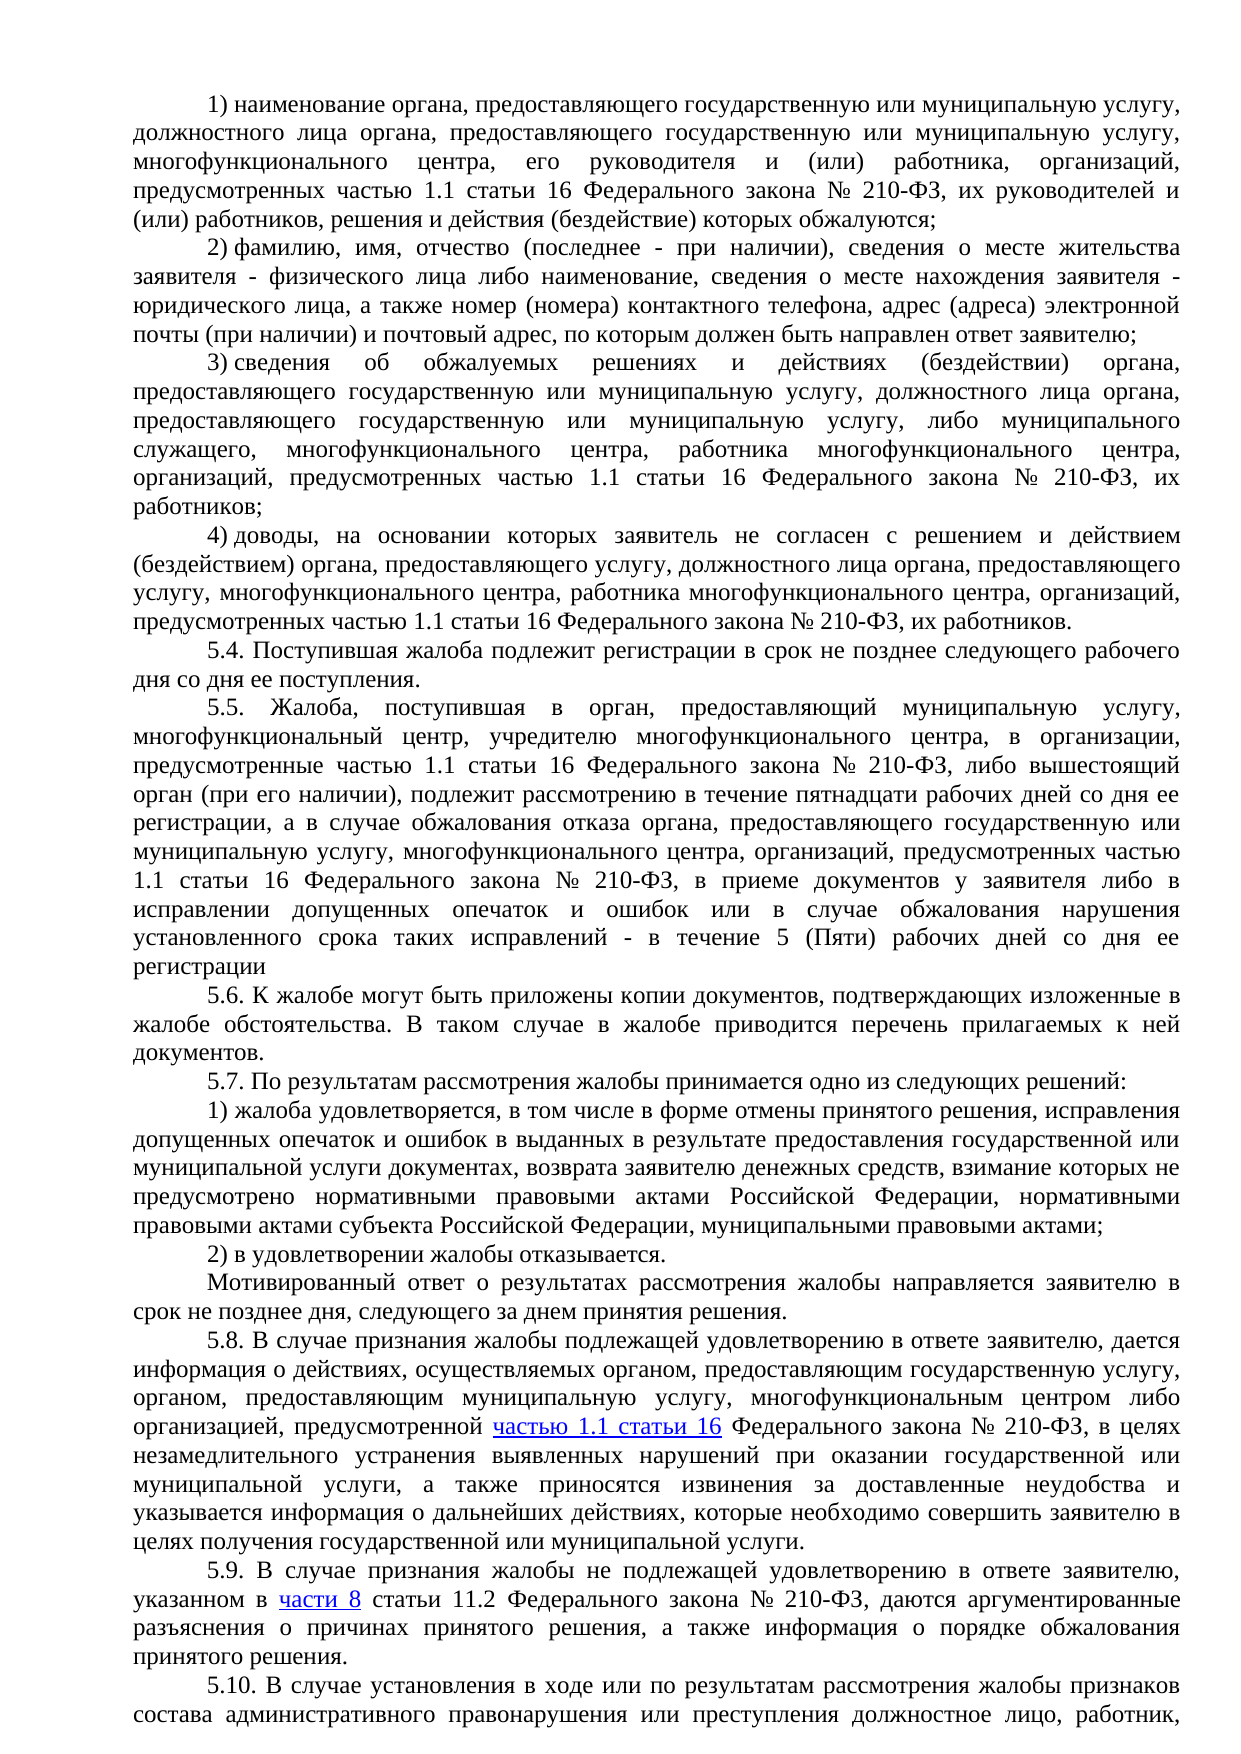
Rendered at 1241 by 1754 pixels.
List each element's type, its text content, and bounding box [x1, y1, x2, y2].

text 5.7. По результатам рассмотрения жалобы принимается одно из следующих решений: [133, 1066, 1181, 1095]
text 2) фамилию, имя, отчество (последнее - при наличии), сведения о месте жительства заявителя - физического лица либо наименование, сведения о месте нахождения заявителя - юридического лица, а также номер (номера) контактного телефона, адрес (адреса) электронной почты (при наличии) и почтовый адрес, по которым должен быть направлен ответ заявителю; [133, 232, 1181, 347]
text 5.4. Поступившая жалоба подлежит регистрации в срок не позднее следующего рабочего дня со дня ее поступления. [133, 635, 1181, 692]
text Мотивированный ответ о результатах рассмотрения жалобы направляется заявителю в срок не позднее дня, следующего за днем принятия решения. [133, 1267, 1181, 1325]
text 5.8. В случае признания жалобы подлежащей удовлетворению в ответе заявителю, дается информация о действиях, осуществляемых органом, предоставляющим государственную услугу, органом, предоставляющим муниципальную услугу, многофункциональным центром либо организацией, предусмотренной частью 1.1 статьи 16 Федерального закона № 210-ФЗ, в целях незамедлительного устранения выявленных нарушений при оказании государственной или муниципальной услуги, а также приносятся извинения за доставленные неудобства и указывается информация о дальнейших действиях, которые необходимо совершить заявителю в целях получения государственной или муниципальной услуги. [133, 1325, 1181, 1555]
text 1) жалоба удовлетворяется, в том числе в форме отмены принятого решения, исправления допущенных опечаток и ошибок в выданных в результате предоставления государственной или муниципальной услуги документах, возврата заявителю денежных средств, взимание которых не предусмотрено нормативными правовыми актами Российской Федерации, нормативными правовыми актами субъекта Российской Федерации, муниципальными правовыми актами; [133, 1095, 1181, 1239]
text 4) доводы, на основании которых заявитель не согласен с решением и действием (бездействием) органа, предоставляющего услугу, должностного лица органа, предоставляющего услугу, многофункционального центра, работника многофункционального центра, организаций, предусмотренных частью 1.1 статьи 16 Федерального закона № 210-ФЗ, их работников. [133, 520, 1181, 635]
text 1) наименование органа, предоставляющего государственную или муниципальную услугу, должностного лица органа, предоставляющего государственную или муниципальную услугу, многофункционального центра, его руководителя и (или) работника, организаций, предусмотренных частью 1.1 статьи 16 Федерального закона № 210-ФЗ, их руководителей и (или) работников, решения и действия (бездействие) которых обжалуются; [133, 89, 1181, 232]
text 2) в удовлетворении жалобы отказывается. [133, 1239, 1181, 1267]
text 3) сведения об обжалуемых решениях и действиях (бездействии) органа, предоставляющего государственную или муниципальную услугу, должностного лица органа, предоставляющего государственную или муниципальную услугу, либо муниципального служащего, многофункционального центра, работника многофункционального центра, организаций, предусмотренных частью 1.1 статьи 16 Федерального закона № 210-ФЗ, их работников; [133, 347, 1181, 520]
text 5.5. Жалоба, поступившая в орган, предоставляющий муниципальную услугу, многофункциональный центр, учредителю многофункционального центра, в организации, предусмотренные частью 1.1 статьи 16 Федерального закона № 210-ФЗ, либо вышестоящий орган (при его наличии), подлежит рассмотрению в течение пятнадцати рабочих дней со дня ее регистрации, а в случае обжалования отказа органа, предоставляющего государственную или муниципальную услугу, многофункционального центра, организаций, предусмотренных частью 1.1 статьи 16 Федерального закона № 210-ФЗ, в приеме документов у заявителя либо в исправлении допущенных опечаток и ошибок или в случае обжалования нарушения установленного срока таких исправлений - в течение 5 (Пяти) рабочих дней со дня ее регистрации [133, 692, 1181, 980]
text 5.6. К жалобе могут быть приложены копии документов, подтверждающих изложенные в жалобе обстоятельства. В таком случае в жалобе приводится перечень прилагаемых к ней документов. [133, 980, 1181, 1066]
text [133, 1670, 1181, 1727]
text 5.9. В случае признания жалобы не подлежащей удовлетворению в ответе заявителю, указанном в части 8 статьи 11.2 Федерального закона № 210-ФЗ, даются аргументированные разъяснения о причинах принятого решения, а также информация о порядке обжалования принятого решения. [133, 1555, 1181, 1670]
